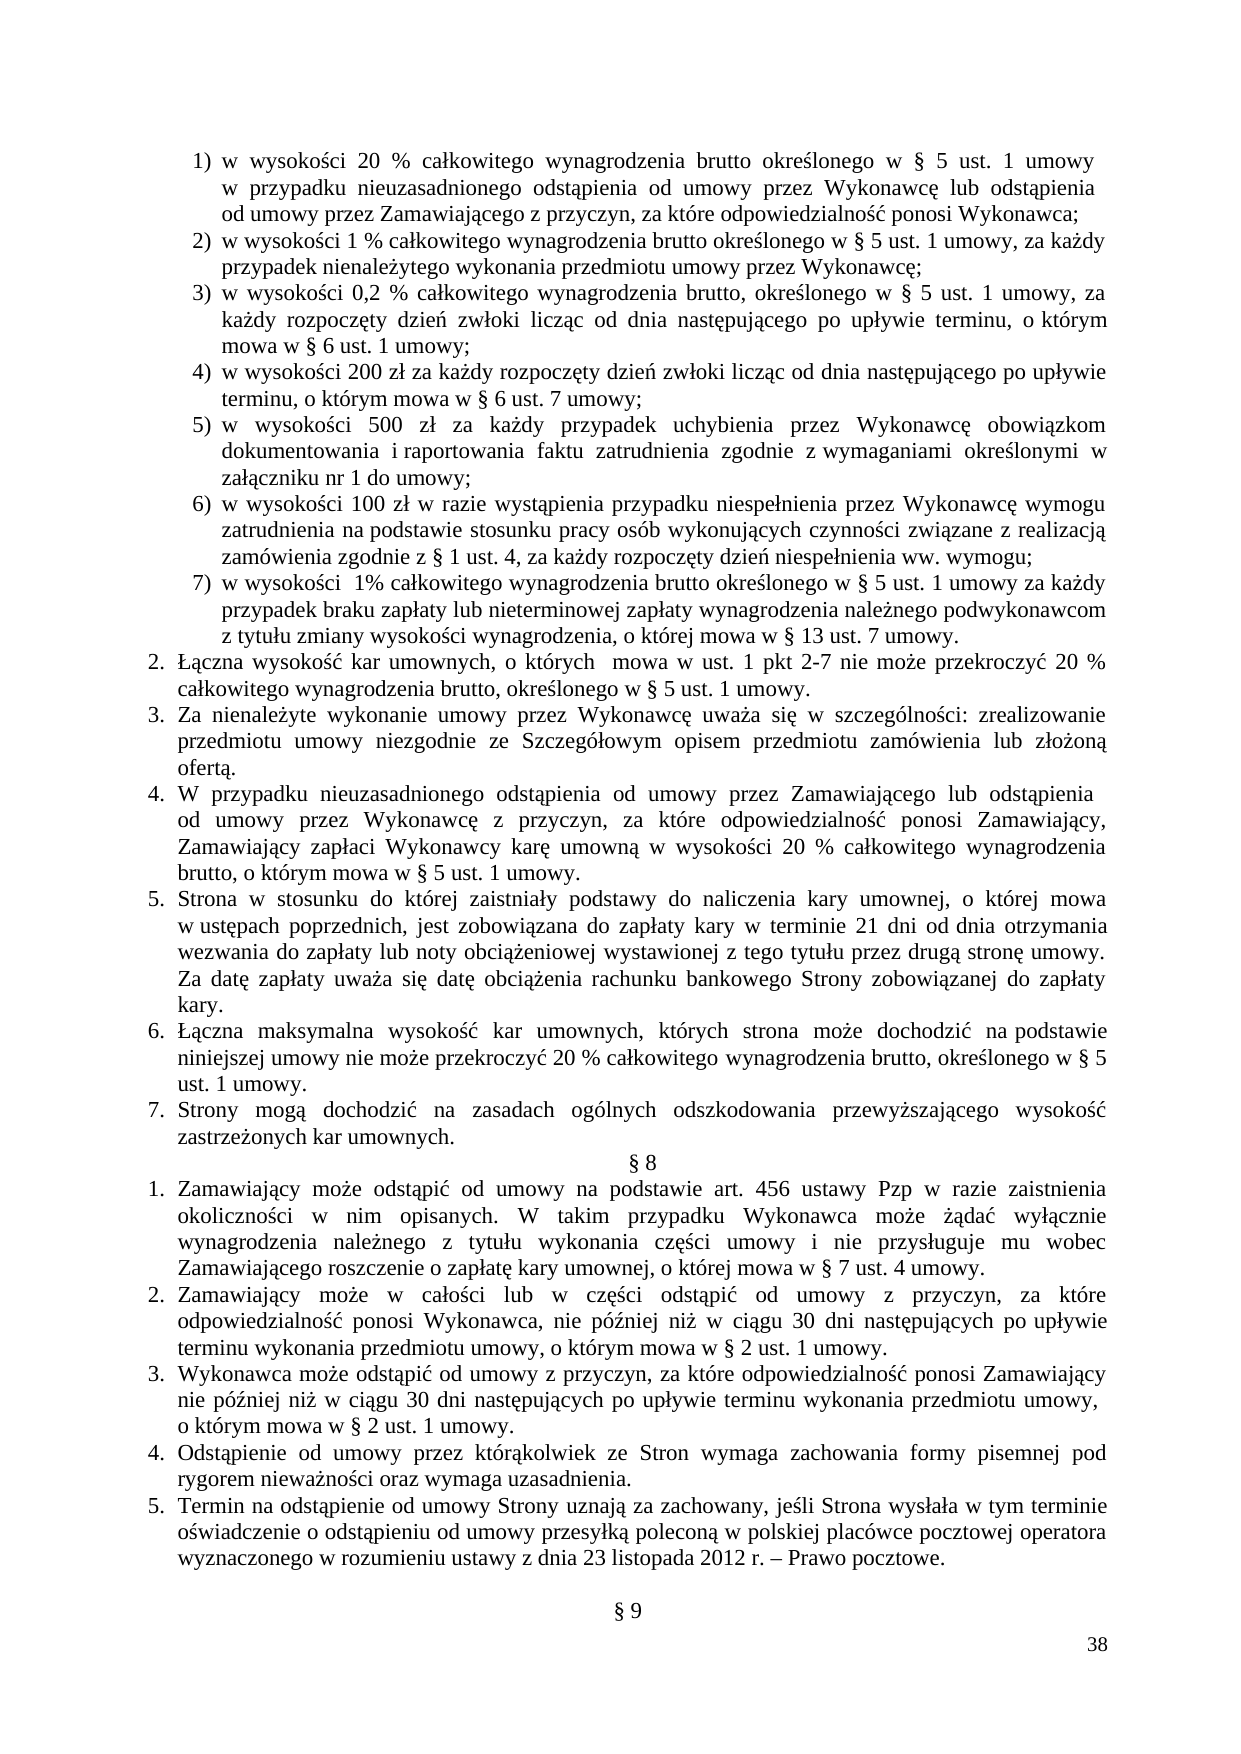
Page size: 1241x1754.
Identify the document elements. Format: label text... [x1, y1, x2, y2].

list Za nienależyte wykonanie umowy przez Wykonawcę uważa się w szczególności: zrealizowanie przedmiotu umowy niezgodnie ze Szczegółowym opisem przedmiotu zamówienia lub złożoną ofertą. [148, 701, 1107, 780]
list W przypadku nieuzasadnionego odstąpienia od umowy przez Zamawiającego lub odstąpienia od umowy przez Wykonawcę z przyczyn, za które odpowiedzialność ponosi Zamawiający, Zamawiający zapłaci Wykonawcy karę umowną w wysokości 20 % całkowitego wynagrodzenia brutto, o którym mowa w § 5 ust. 1 umowy. [148, 780, 1107, 886]
list Strona w stosunku do której zaistniały podstawy do naliczenia kary umownej, o której mowa w ustępach poprzednich, jest zobowiązana do zapłaty kary w terminie 21 dni od dnia otrzymania wezwania do zapłaty lub noty obciążeniowej wystawionej z tego tytułu przez drugą stronę umowy. Za datę zapłaty uważa się datę obciążenia rachunku bankowego Strony zobowiązanej do zapłaty kary. [148, 886, 1107, 1017]
text § 8 [177, 1149, 1107, 1175]
list w wysokości 1 % całkowitego wynagrodzenia brutto określonego w § 5 ust. 1 umowy, za każdy przypadek nienależytego wykonania przedmiotu umowy przez Wykonawcę; [192, 227, 1107, 279]
text § 9 [148, 1597, 1107, 1623]
list Strony mogą dochodzić na zasadach ogólnych odszkodowania przewyższającego wysokość zastrzeżonych kar umownych. [148, 1096, 1107, 1149]
list w wysokości 1% całkowitego wynagrodzenia brutto określonego w § 5 ust. 1 umowy za każdy przypadek braku zapłaty lub nieterminowej zapłaty wynagrodzenia należnego podwykonawcom z tytułu zmiany wysokości wynagrodzenia, o której mowa w § 13 ust. 7 umowy. [192, 569, 1107, 648]
list w wysokości 20 % całkowitego wynagrodzenia brutto określonego w § 5 ust. 1 umowy w przypadku nieuzasadnionego odstąpienia od umowy przez Wykonawcę lub odstąpienia od umowy przez Zamawiającego z przyczyn, za które odpowiedzialność ponosi Wykonawca; [192, 148, 1107, 227]
list Zamawiający może w całości lub w części odstąpić od umowy z przyczyn, za które odpowiedzialność ponosi Wykonawca, nie później niż w ciągu 30 dni następujących po upływie terminu wykonania przedmiotu umowy, o którym mowa w § 2 ust. 1 umowy. [148, 1281, 1107, 1360]
list Wykonawca może odstąpić od umowy z przyczyn, za które odpowiedzialność ponosi Zamawiający nie później niż w ciągu 30 dni następujących po upływie terminu wykonania przedmiotu umowy, o którym mowa w § 2 ust. 1 umowy. [148, 1360, 1107, 1439]
list Zamawiający może odstąpić od umowy na podstawie art. 456 ustawy Pzp w razie zaistnienia okoliczności w nim opisanych. W takim przypadku Wykonawca może żądać wyłącznie wynagrodzenia należnego z tytułu wykonania części umowy i nie przysługuje mu wobec Zamawiającego roszczenie o zapłatę kary umownej, o której mowa w § 7 ust. 4 umowy. [148, 1175, 1107, 1281]
list w wysokości 0,2 % całkowitego wynagrodzenia brutto, określonego w § 5 ust. 1 umowy, za każdy rozpoczęty dzień zwłoki licząc od dnia następującego po upływie terminu, o którym mowa w § 6 ust. 1 umowy; [192, 279, 1107, 358]
list Termin na odstąpienie od umowy Strony uznają za zachowany, jeśli Strona wysłała w tym terminie oświadczenie o odstąpieniu od umowy przesyłką poleconą w polskiej placówce pocztowej operatora wyznaczonego w rozumieniu ustawy z dnia 23 listopada 2012 r. – Prawo pocztowe. [148, 1492, 1107, 1571]
list Łączna wysokość kar umownych, o których mowa w ust. 1 pkt 2-7 nie może przekroczyć 20 % całkowitego wynagrodzenia brutto, określonego w § 5 ust. 1 umowy. [148, 648, 1107, 701]
list w wysokości 500 zł za każdy przypadek uchybienia przez Wykonawcę obowiązkom dokumentowania i raportowania faktu zatrudnienia zgodnie z wymaganiami określonymi w załączniku nr 1 do umowy; [192, 411, 1107, 490]
list Odstąpienie od umowy przez którąkolwiek ze Stron wymaga zachowania formy pisemnej pod rygorem nieważności oraz wymaga uzasadnienia. [148, 1439, 1107, 1492]
list Łączna maksymalna wysokość kar umownych, których strona może dochodzić na podstawie niniejszej umowy nie może przekroczyć 20 % całkowitego wynagrodzenia brutto, określonego w § 5 ust. 1 umowy. [148, 1017, 1107, 1096]
list w wysokości 200 zł za każdy rozpoczęty dzień zwłoki licząc od dnia następującego po upływie terminu, o którym mowa w § 6 ust. 7 umowy; [192, 358, 1107, 411]
list w wysokości 100 zł w razie wystąpienia przypadku niespełnienia przez Wykonawcę wymogu zatrudnienia na podstawie stosunku pracy osób wykonujących czynności związane z realizacją zamówienia zgodnie z § 1 ust. 4, za każdy rozpoczęty dzień niespełnienia ww. wymogu; [192, 490, 1107, 569]
